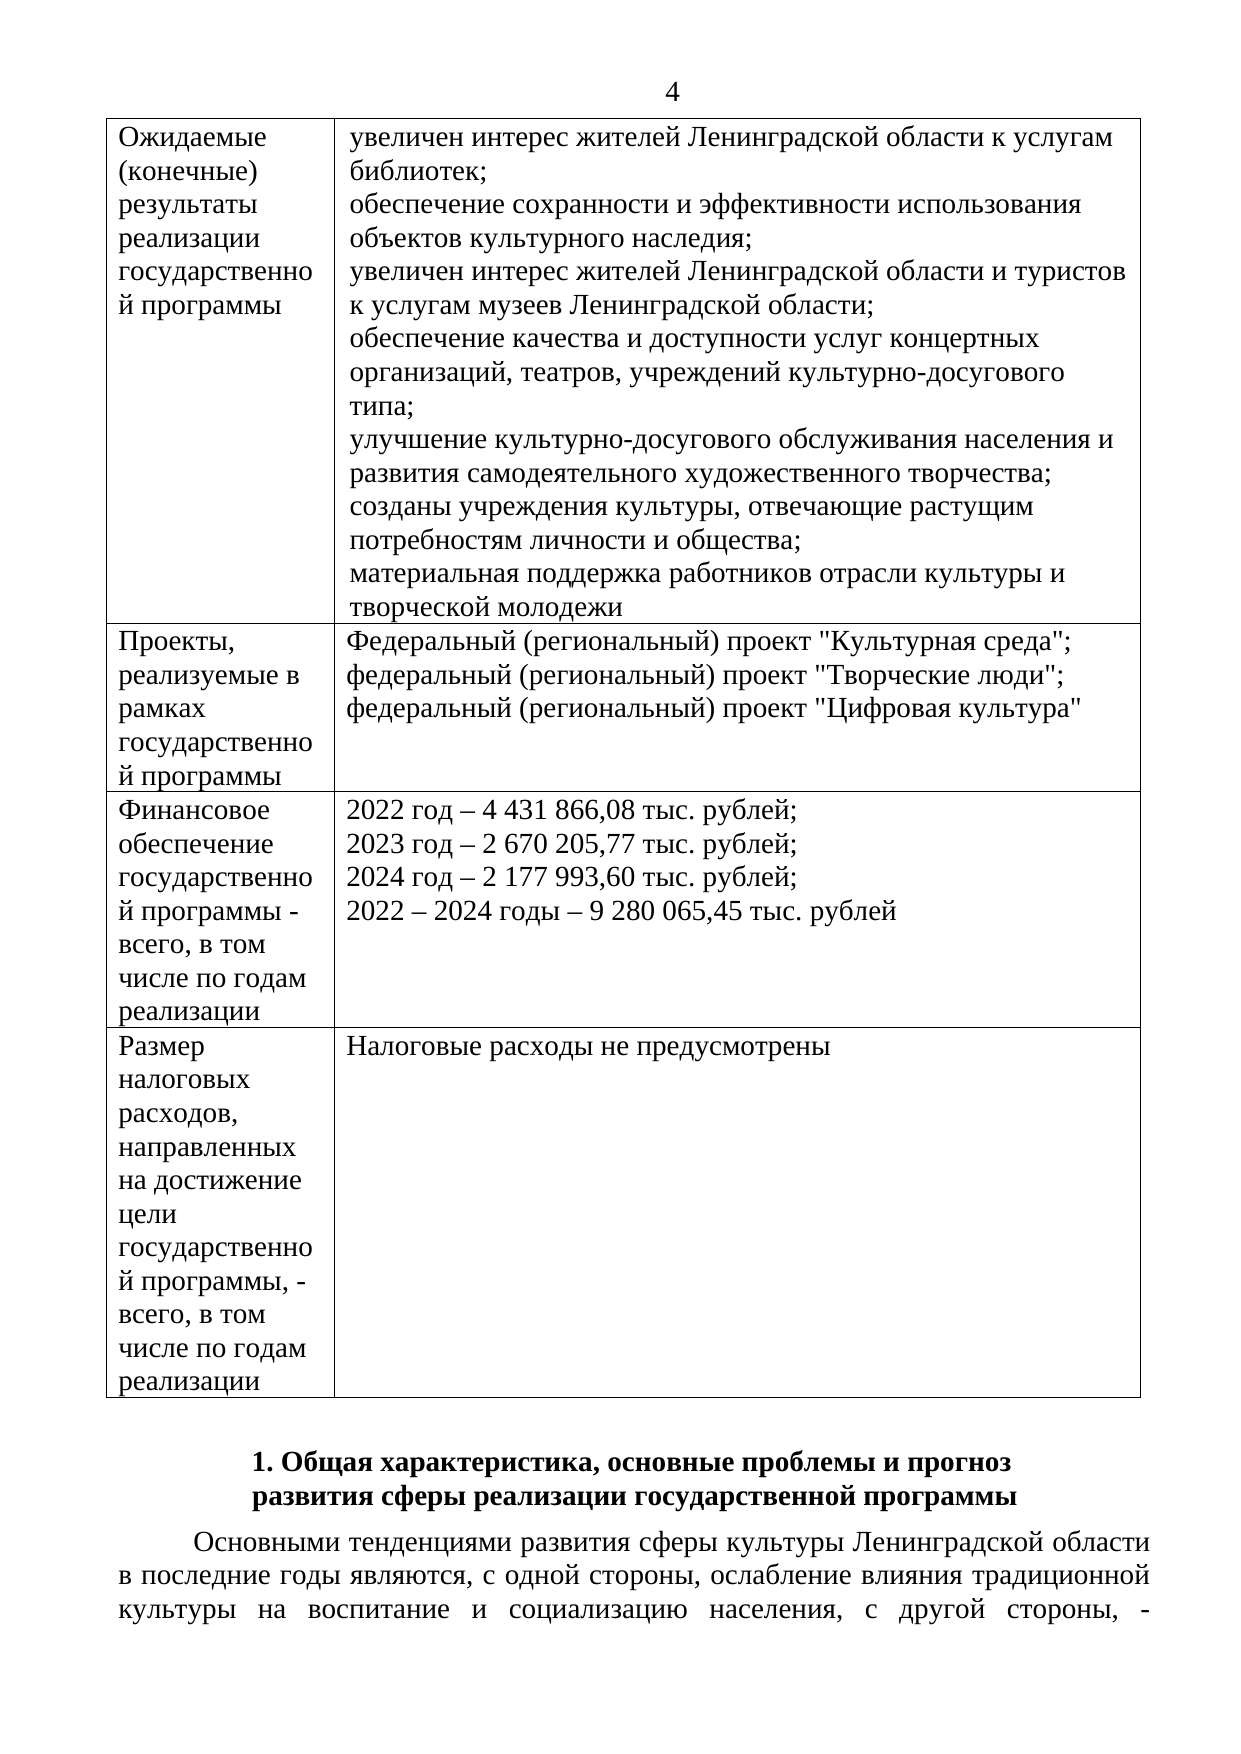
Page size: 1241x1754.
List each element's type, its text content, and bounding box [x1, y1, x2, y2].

table_cell Ожидаемые (конечные) результаты реализации государственной программы [107, 119, 334, 622]
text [118, 1524, 1152, 1624]
text 1. Общая характеристика, основные проблемы и прогноз развития сферы реализации государственной программы [118, 1444, 1152, 1511]
table_cell Проекты, реализуемые в рамках государственной программы [107, 624, 334, 791]
table_cell Федеральный (региональный) проект "Культурная среда"; федеральный (региональный) проект "Творческие люди"; федеральный (региональный) проект "Цифровая культура" [335, 624, 1140, 791]
table_cell увеличен интерес жителей Ленинградской области к услугам библиотек; обеспечение сохранности и эффективности использования объектов культурного наследия; увеличен интерес жителей Ленинградской области и туристов к услугам музеев Ленинградской области; обеспечение качества и доступности услуг концертных организаций, театров, учреждений культурно-досугового типа; улучшение культурно-досугового обслуживания населения и развития самодеятельного художественного творчества; созданы учреждения культуры, отвечающие растущим потребностям личности и общества; материальная поддержка работников отрасли культуры и творческой молодежи [335, 119, 1140, 622]
table_cell 2022 год – 4 431 866,08 тыс. рублей; 2023 год – 2 670 205,77 тыс. рублей; 2024 год – 2 177 993,60 тыс. рублей; 2022 – 2024 годы – 9 280 065,45 тыс. рублей [335, 792, 1140, 1027]
table_cell Налоговые расходы не предусмотрены [335, 1028, 1140, 1397]
table_cell Размер налоговых расходов, направленных на достижение цели государственной программы, - всего, в том числе по годам реализации [107, 1028, 334, 1397]
table_cell Финансовое обеспечение государственной программы - всего, в том числе по годам реализации [107, 792, 334, 1027]
